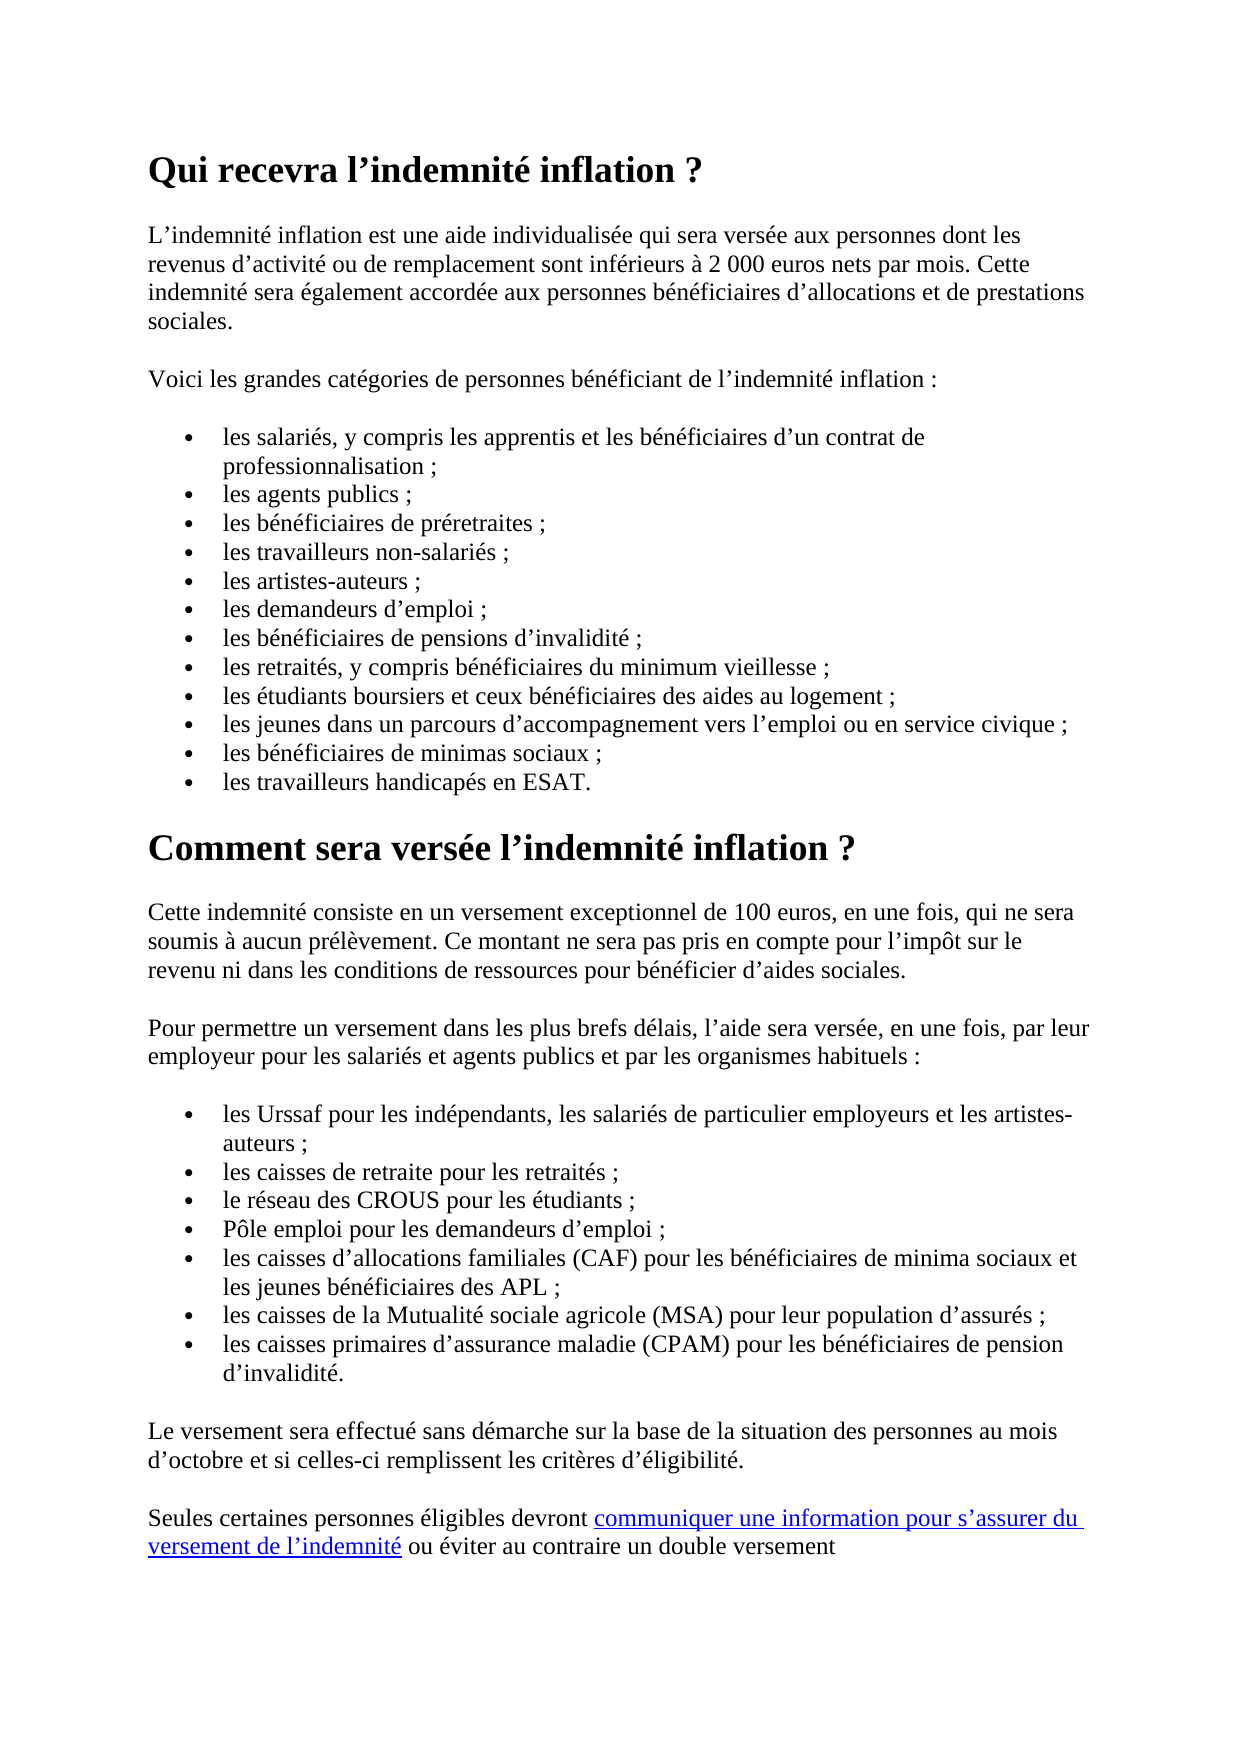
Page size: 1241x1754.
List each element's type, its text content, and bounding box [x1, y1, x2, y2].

text Pour permettre un versement dans les plus brefs délais, l’aide sera versée, en une fois, par leur employeur pour les salariés et agents publics et par les organismes habituels : [148, 1013, 1093, 1070]
list le réseau des CROUS pour les étudiants ; [185, 1186, 1093, 1214]
list les bénéficiaires de pensions d’invalidité ; [185, 623, 1093, 652]
text Voici les grandes catégories de personnes bénéficiant de l’indemnité inflation : [148, 364, 1093, 393]
list les Urssaf pour les indépendants, les salariés de particulier employeurs et les artistes-auteurs ; [185, 1099, 1093, 1157]
text Seules certaines personnes éligibles devront communiquer une information pour s’assurer du versement de l’indemnité ou éviter au contraire un double versement [148, 1503, 1093, 1560]
list les caisses primaires d’assurance maladie (CPAM) pour les bénéficiaires de pension d’invalidité. [185, 1329, 1093, 1387]
text Le versement sera effectué sans démarche sur la base de la situation des personnes au mois d’octobre et si celles-ci remplissent les critères d’éligibilité. [148, 1416, 1093, 1473]
list les travailleurs non-salariés ; [185, 537, 1093, 566]
text Qui recevra l’indemnité inflation ? [148, 148, 1093, 191]
list Pôle emploi pour les demandeurs d’emploi ; [185, 1214, 1093, 1243]
list les caisses d’allocations familiales (CAF) pour les bénéficiaires de minima sociaux et les jeunes bénéficiaires des APL ; [185, 1243, 1093, 1301]
text L’indemnité inflation est une aide individualisée qui sera versée aux personnes dont les revenus d’activité ou de remplacement sont inférieurs à 2 000 euros nets par mois. Cette indemnité sera également accordée aux personnes bénéficiaires d’allocations et de prestations sociales. [148, 220, 1093, 335]
text Comment sera versée l’indemnité inflation ? [148, 825, 1093, 868]
text Cette indemnité consiste en un versement exceptionnel de 100 euros, en une fois, qui ne sera soumis à aucun prélèvement. Ce montant ne sera pas pris en compte pour l’impôt sur le revenu ni dans les conditions de ressources pour bénéficier d’aides sociales. [148, 897, 1093, 983]
list les artistes-auteurs ; [185, 566, 1093, 594]
list les bénéficiaires de préretraites ; [185, 508, 1093, 537]
list les retraités, y compris bénéficiaires du minimum vieillesse ; [185, 652, 1093, 681]
list les bénéficiaires de minimas sociaux ; [185, 738, 1093, 767]
list les jeunes dans un parcours d’accompagnement vers l’emploi ou en service civique ; [185, 709, 1093, 738]
list les demandeurs d’emploi ; [185, 594, 1093, 623]
list les étudiants boursiers et ceux bénéficiaires des aides au logement ; [185, 681, 1093, 709]
list les caisses de retraite pour les retraités ; [185, 1157, 1093, 1186]
list les travailleurs handicapés en ESAT. [185, 767, 1093, 796]
list les agents publics ; [185, 479, 1093, 508]
list les salariés, y compris les apprentis et les bénéficiaires d’un contrat de professionnalisation ; [185, 422, 1093, 479]
list les caisses de la Mutualité sociale agricole (MSA) pour leur population d’assurés ; [185, 1301, 1093, 1329]
